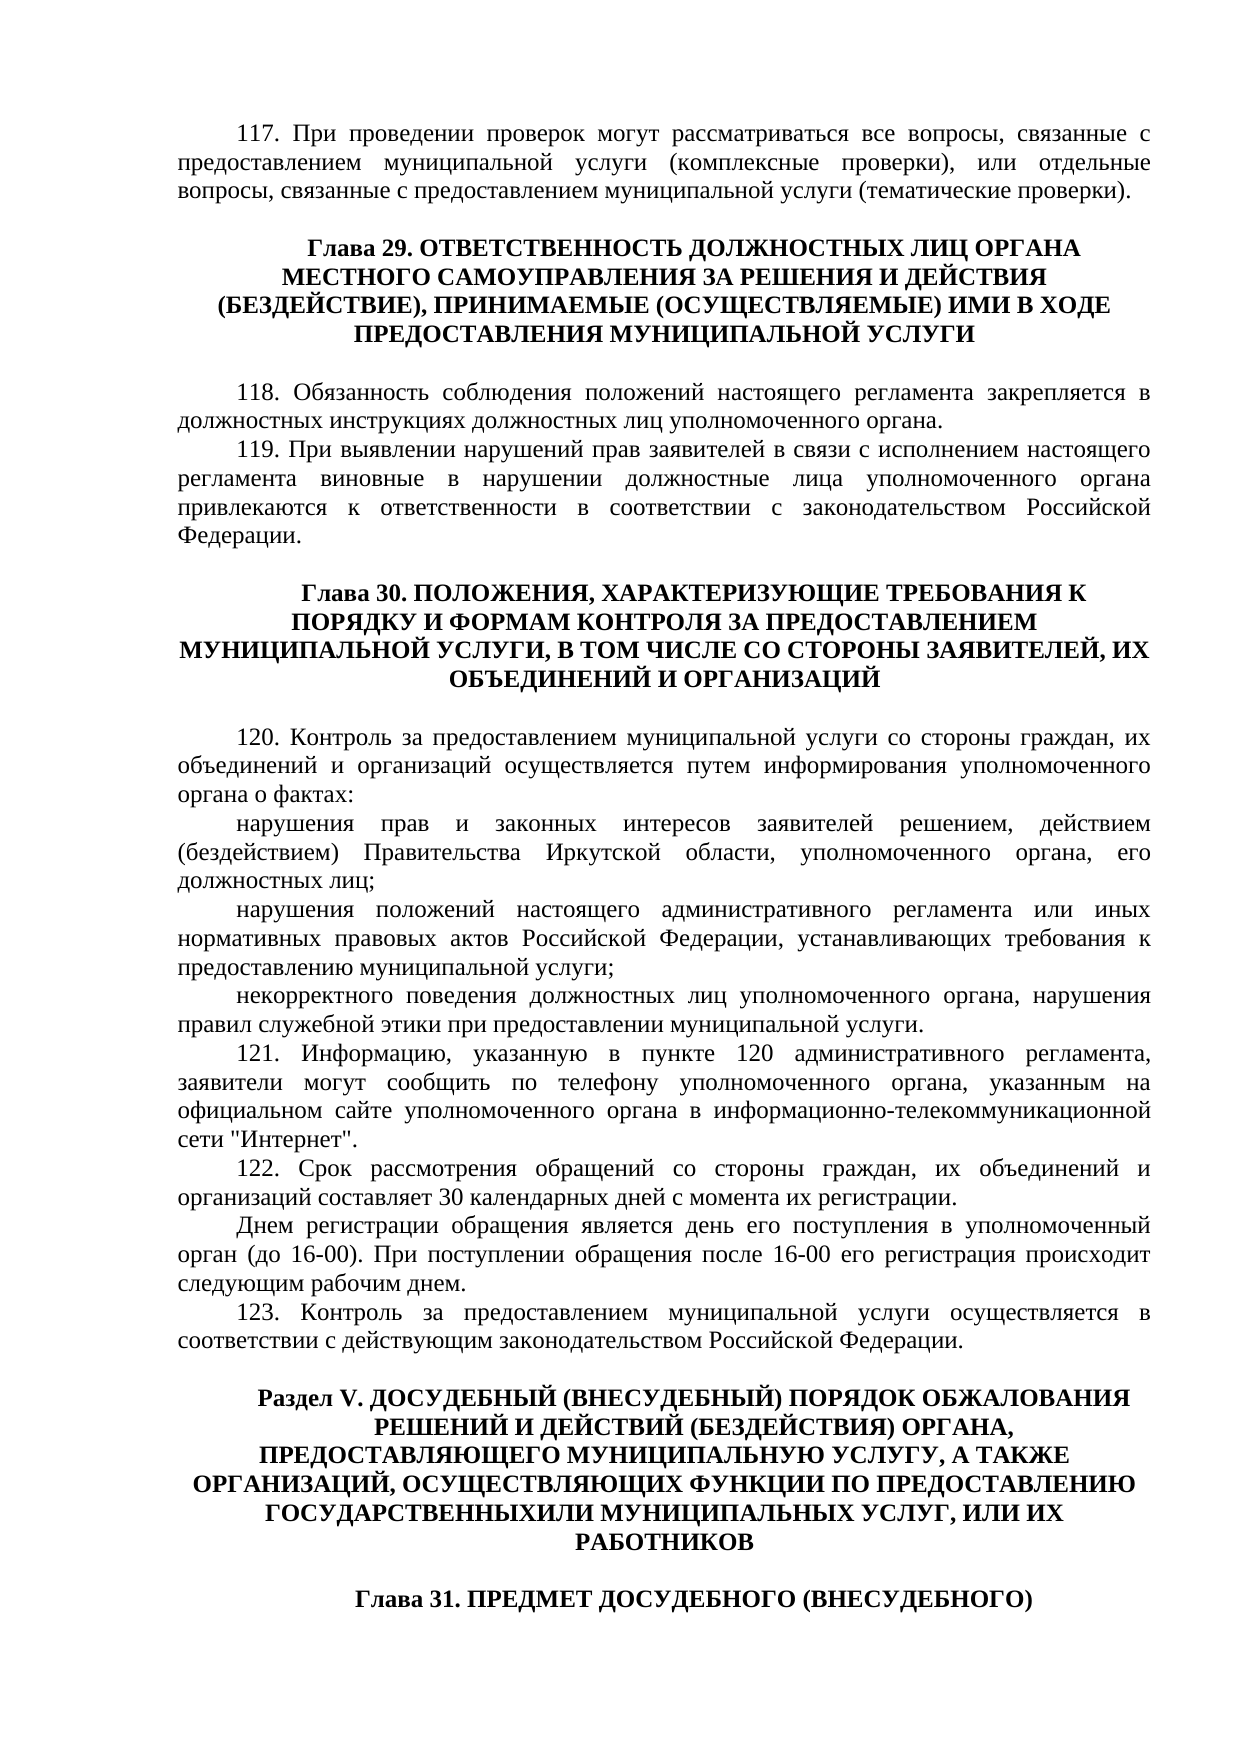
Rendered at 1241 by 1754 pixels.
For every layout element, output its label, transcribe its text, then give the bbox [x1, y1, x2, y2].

text 119. При выявлении нарушений прав заявителей в связи с исполнением настоящего регламента виновные в нарушении должностные лица уполномоченного органа привлекаются к ответственности в соответствии с законодательством Российской Федерации. [177, 434, 1152, 549]
text 122. Срок рассмотрения обращений со стороны граждан, их объединений и организаций составляет 30 календарных дней с момента их регистрации. [177, 1153, 1152, 1211]
text Днем регистрации обращения является день его поступления в уполномоченный орган (до 16-00). При поступлении обращения после 16-00 его регистрация происходит следующим рабочим днем. [177, 1211, 1152, 1297]
text Глава 29. ОТВЕТСТВЕННОСТЬ ДОЛЖНОСТНЫХ ЛИЦ ОРГАНА МЕСТНОГО САМОУПРАВЛЕНИЯ ЗА РЕШЕНИЯ И ДЕЙСТВИЯ (БЕЗДЕЙСТВИЕ), ПРИНИМАЕМЫЕ (ОСУЩЕСТВЛЯЕМЫЕ) ИМИ В ХОДЕ ПРЕДОСТАВЛЕНИЯ МУНИЦИПАЛЬНОЙ УСЛУГИ [177, 233, 1152, 348]
text 118. Обязанность соблюдения положений настоящего регламента закрепляется в должностных инструкциях должностных лиц уполномоченного органа. [177, 377, 1152, 434]
text 120. Контроль за предоставлением муниципальной услуги со стороны граждан, их объединений и организаций осуществляется путем информирования уполномоченного органа о фактах: [177, 722, 1152, 808]
text нарушения положений настоящего административного регламента или иных нормативных правовых актов Российской Федерации, устанавливающих требования к предоставлению муниципальной услуги; [177, 894, 1152, 981]
text некорректного поведения должностных лиц уполномоченного органа, нарушения правил служебной этики при предоставлении муниципальной услуги. [177, 981, 1152, 1038]
text Глава 30. ПОЛОЖЕНИЯ, ХАРАКТЕРИЗУЮЩИЕ ТРЕБОВАНИЯ К ПОРЯДКУ И ФОРМАМ КОНТРОЛЯ ЗА ПРЕДОСТАВЛЕНИЕМ МУНИЦИПАЛЬНОЙ УСЛУГИ, В ТОМ ЧИСЛЕ СО СТОРОНЫ ЗАЯВИТЕЛЕЙ, ИХ ОБЪЕДИНЕНИЙ И ОРГАНИЗАЦИЙ [177, 578, 1152, 693]
text 121. Информацию, указанную в пункте 120 административного регламента, заявители могут сообщить по телефону уполномоченного органа, указанным на официальном сайте уполномоченного органа в информационно-телекоммуникационной сети "Интернет". [177, 1038, 1152, 1153]
text РЕШЕНИЙ И ДЕЙСТВИЙ (БЕЗДЕЙСТВИЯ) ОРГАНА, ПРЕДОСТАВЛЯЮЩЕГО МУНИЦИПАЛЬНУЮ УСЛУГУ, А ТАКЖЕ ОРГАНИЗАЦИЙ, ОСУЩЕСТВЛЯЮЩИХ ФУНКЦИИ ПО ПРЕДОСТАВЛЕНИЮ ГОСУДАРСТВЕННЫХИЛИ МУНИЦИПАЛЬНЫХ УСЛУГ, ИЛИ ИХ РАБОТНИКОВ [177, 1412, 1152, 1556]
text 123. Контроль за предоставлением муниципальной услуги осуществляется в соответствии с действующим законодательством Российской Федерации. [177, 1297, 1152, 1354]
text Глава 31. ПРЕДМЕТ ДОСУДЕБНОГО (ВНЕСУДЕБНОГО) [177, 1584, 1152, 1613]
text 117. При проведении проверок могут рассматриваться все вопросы, связанные с предоставлением муниципальной услуги (комплексные проверки), или отдельные вопросы, связанные с предоставлением муниципальной услуги (тематические проверки). [177, 118, 1152, 204]
text Раздел V. ДОСУДЕБНЫЙ (ВНЕСУДЕБНЫЙ) ПОРЯДОК ОБЖАЛОВАНИЯ [177, 1383, 1152, 1412]
text нарушения прав и законных интересов заявителей решением, действием (бездействием) Правительства Иркутской области, уполномоченного органа, его должностных лиц; [177, 808, 1152, 894]
